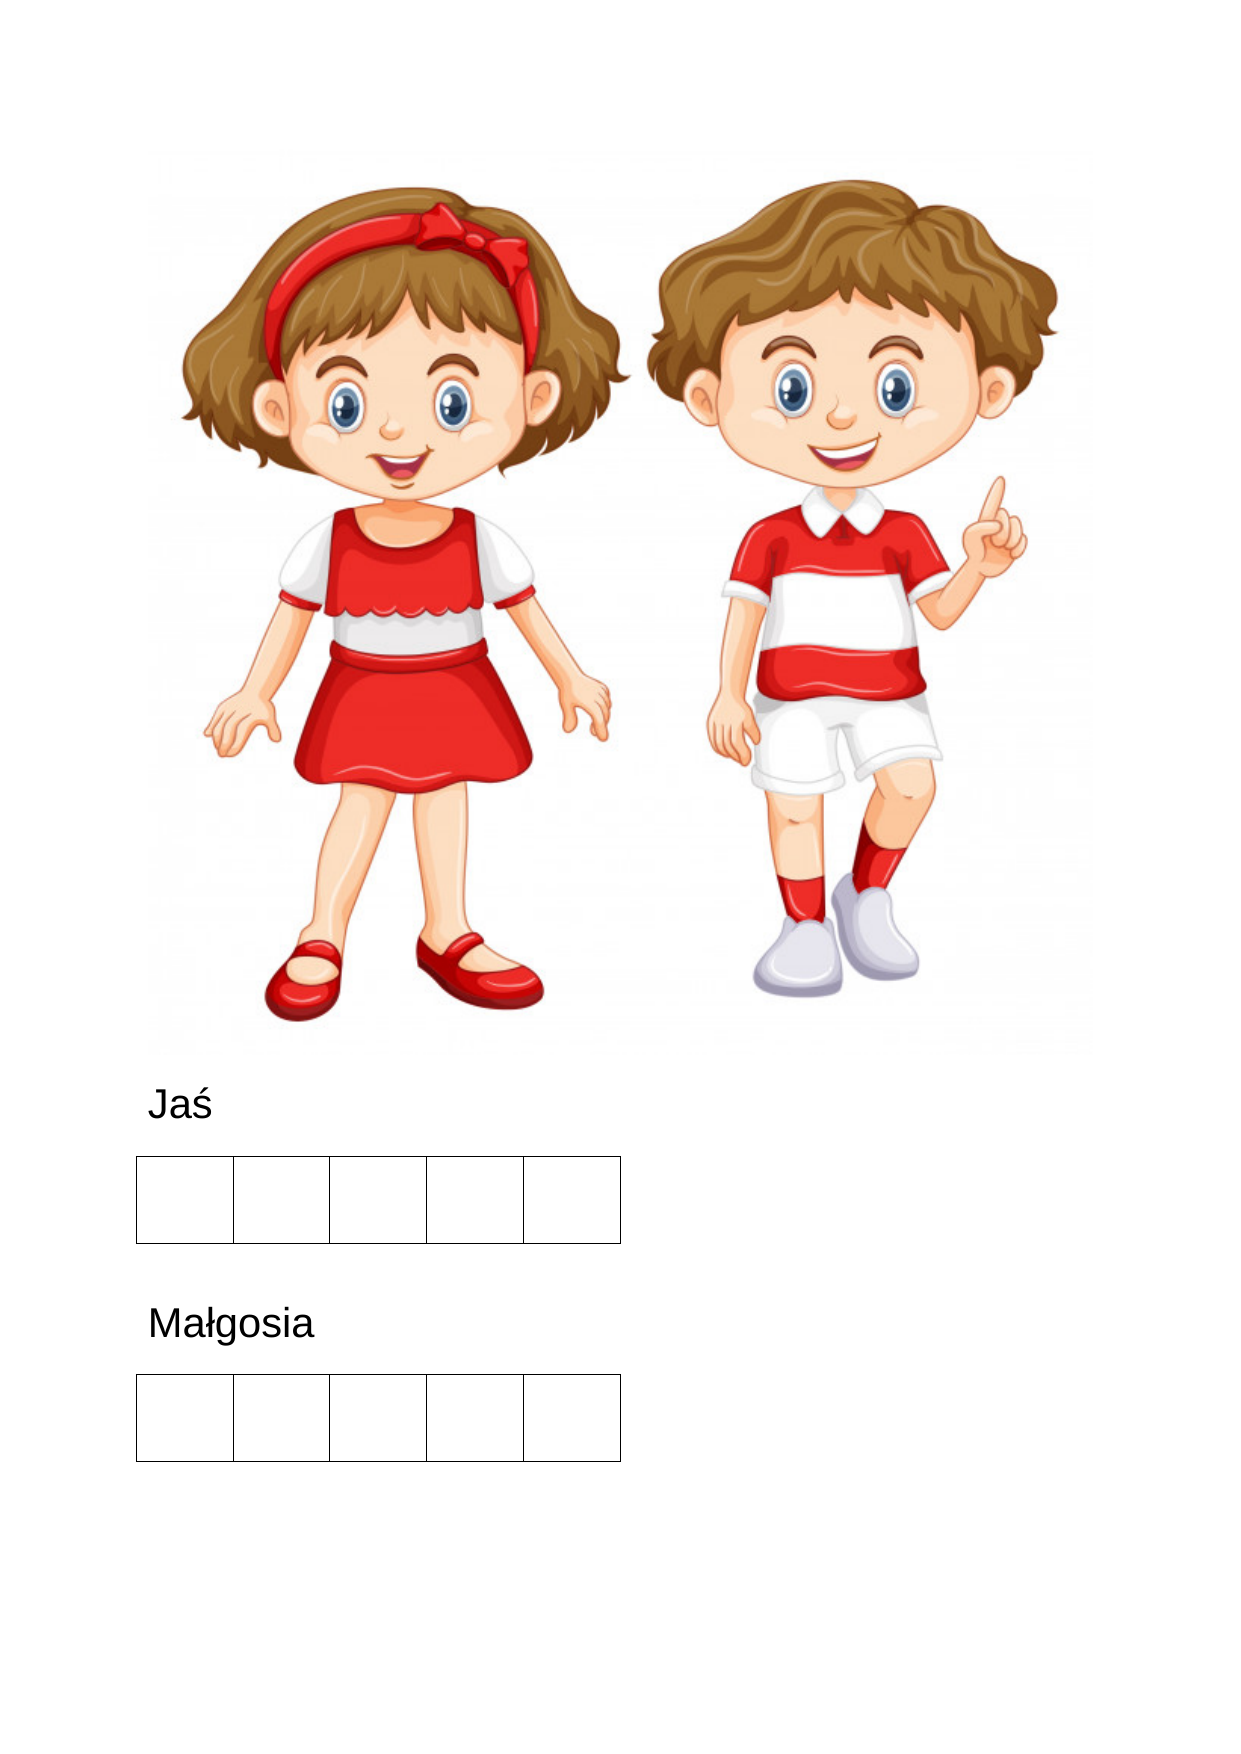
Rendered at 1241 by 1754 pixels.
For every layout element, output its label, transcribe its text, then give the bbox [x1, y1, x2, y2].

text Małgosia [148, 1298, 1093, 1346]
table_header [137, 1157, 233, 1243]
table_header [524, 1157, 620, 1243]
table_header [330, 1157, 426, 1243]
table_header [524, 1375, 620, 1461]
table_header [427, 1375, 523, 1461]
table_header [137, 1375, 233, 1461]
table_header [427, 1157, 523, 1243]
text Jaś [148, 1080, 1093, 1128]
table_header [234, 1157, 329, 1243]
picture [147, 147, 1093, 1055]
table_header [234, 1375, 329, 1461]
table_header [330, 1375, 426, 1461]
